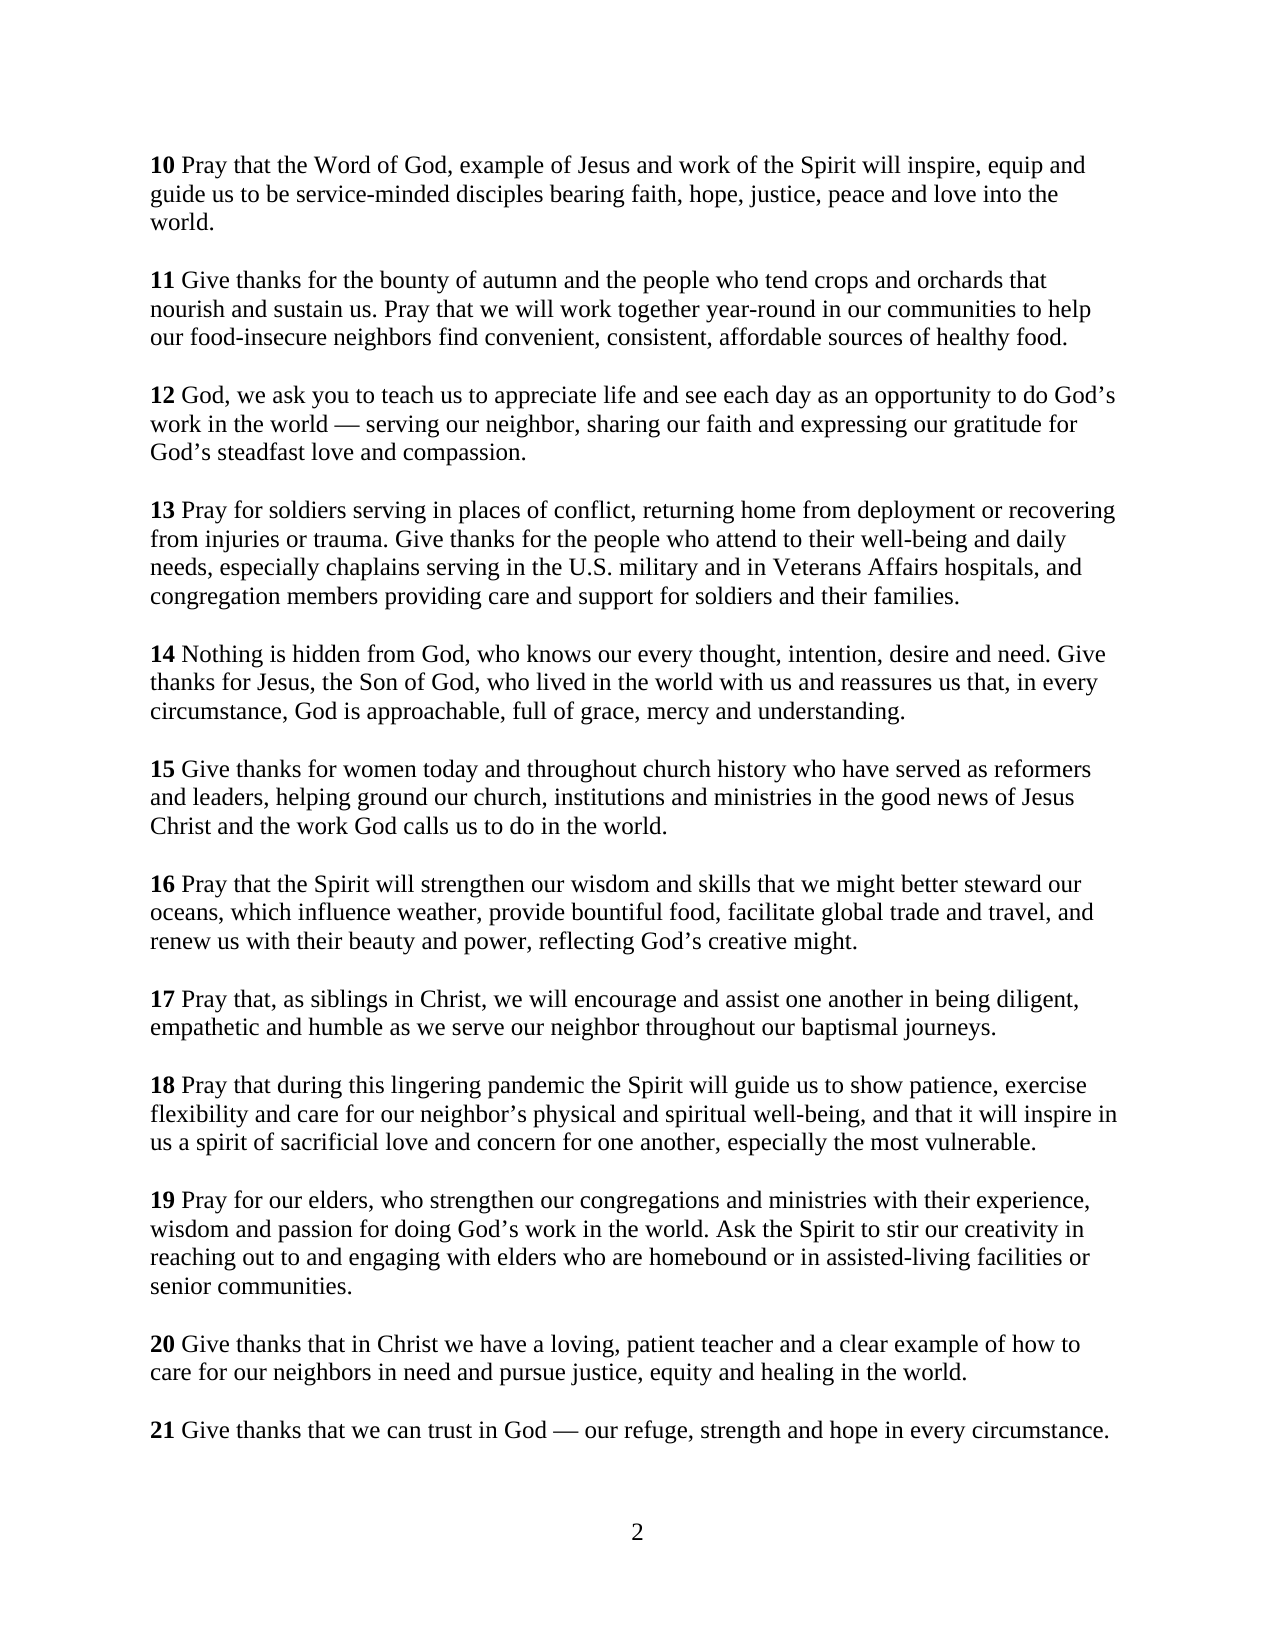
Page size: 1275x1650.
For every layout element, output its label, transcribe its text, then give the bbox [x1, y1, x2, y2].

text 21 Give thanks that we can trust in God ― our refuge, strength and hope in every circumstance. [150, 1415, 1125, 1444]
text 13 Pray for soldiers serving in places of conflict, returning home from deployment or recovering from injuries or trauma. Give thanks for the people who attend to their well-being and daily needs, especially chaplains serving in the U.S. military and in Veterans Affairs hospitals, and congregation members providing care and support for soldiers and their families. [150, 495, 1125, 610]
text 20 Give thanks that in Christ we have a loving, patient teacher and a clear example of how to care for our neighbors in need and pursue justice, equity and healing in the world. [150, 1329, 1125, 1386]
text 18 Pray that during this lingering pandemic the Spirit will guide us to show patience, exercise flexibility and care for our neighbor’s physical and spiritual well-being, and that it will inspire in us a spirit of sacrificial love and concern for one another, especially the most vulnerable. [150, 1070, 1125, 1156]
text 11 Give thanks for the bounty of autumn and the people who tend crops and orchards that nourish and sustain us. Pray that we will work together year-round in our communities to help our food-insecure neighbors find convenient, consistent, affordable sources of healthy food. [150, 265, 1125, 351]
text 10 Pray that the Word of God, example of Jesus and work of the Spirit will inspire, equip and guide us to be service-minded disciples bearing faith, hope, justice, peace and love into the world. [150, 150, 1125, 236]
text 16 Pray that the Spirit will strengthen our wisdom and skills that we might better steward our oceans, which influence weather, provide bountiful food, facilitate global trade and travel, and renew us with their beauty and power, reflecting God’s creative might. [150, 869, 1125, 955]
text 17 Pray that, as siblings in Christ, we will encourage and assist one another in being diligent, empathetic and humble as we serve our neighbor throughout our baptismal journeys. [150, 984, 1125, 1041]
text 14 Nothing is hidden from God, who knows our every thought, intention, desire and need. Give thanks for Jesus, the Son of God, who lived in the world with us and reassures us that, in every circumstance, God is approachable, full of grace, mercy and understanding. [150, 639, 1125, 725]
text 19 Pray for our elders, who strengthen our congregations and ministries with their experience, wisdom and passion for doing God’s work in the world. Ask the Spirit to stir our creativity in reaching out to and engaging with elders who are homebound or in assisted-living facilities or senior communities. [150, 1185, 1125, 1300]
text 15 Give thanks for women today and throughout church history who have served as reformers and leaders, helping ground our church, institutions and ministries in the good news of Jesus Christ and the work God calls us to do in the world. [150, 754, 1125, 840]
text 12 God, we ask you to teach us to appreciate life and see each day as an opportunity to do God’s work in the world — serving our neighbor, sharing our faith and expressing our gratitude for God’s steadfast love and compassion. [150, 380, 1125, 466]
